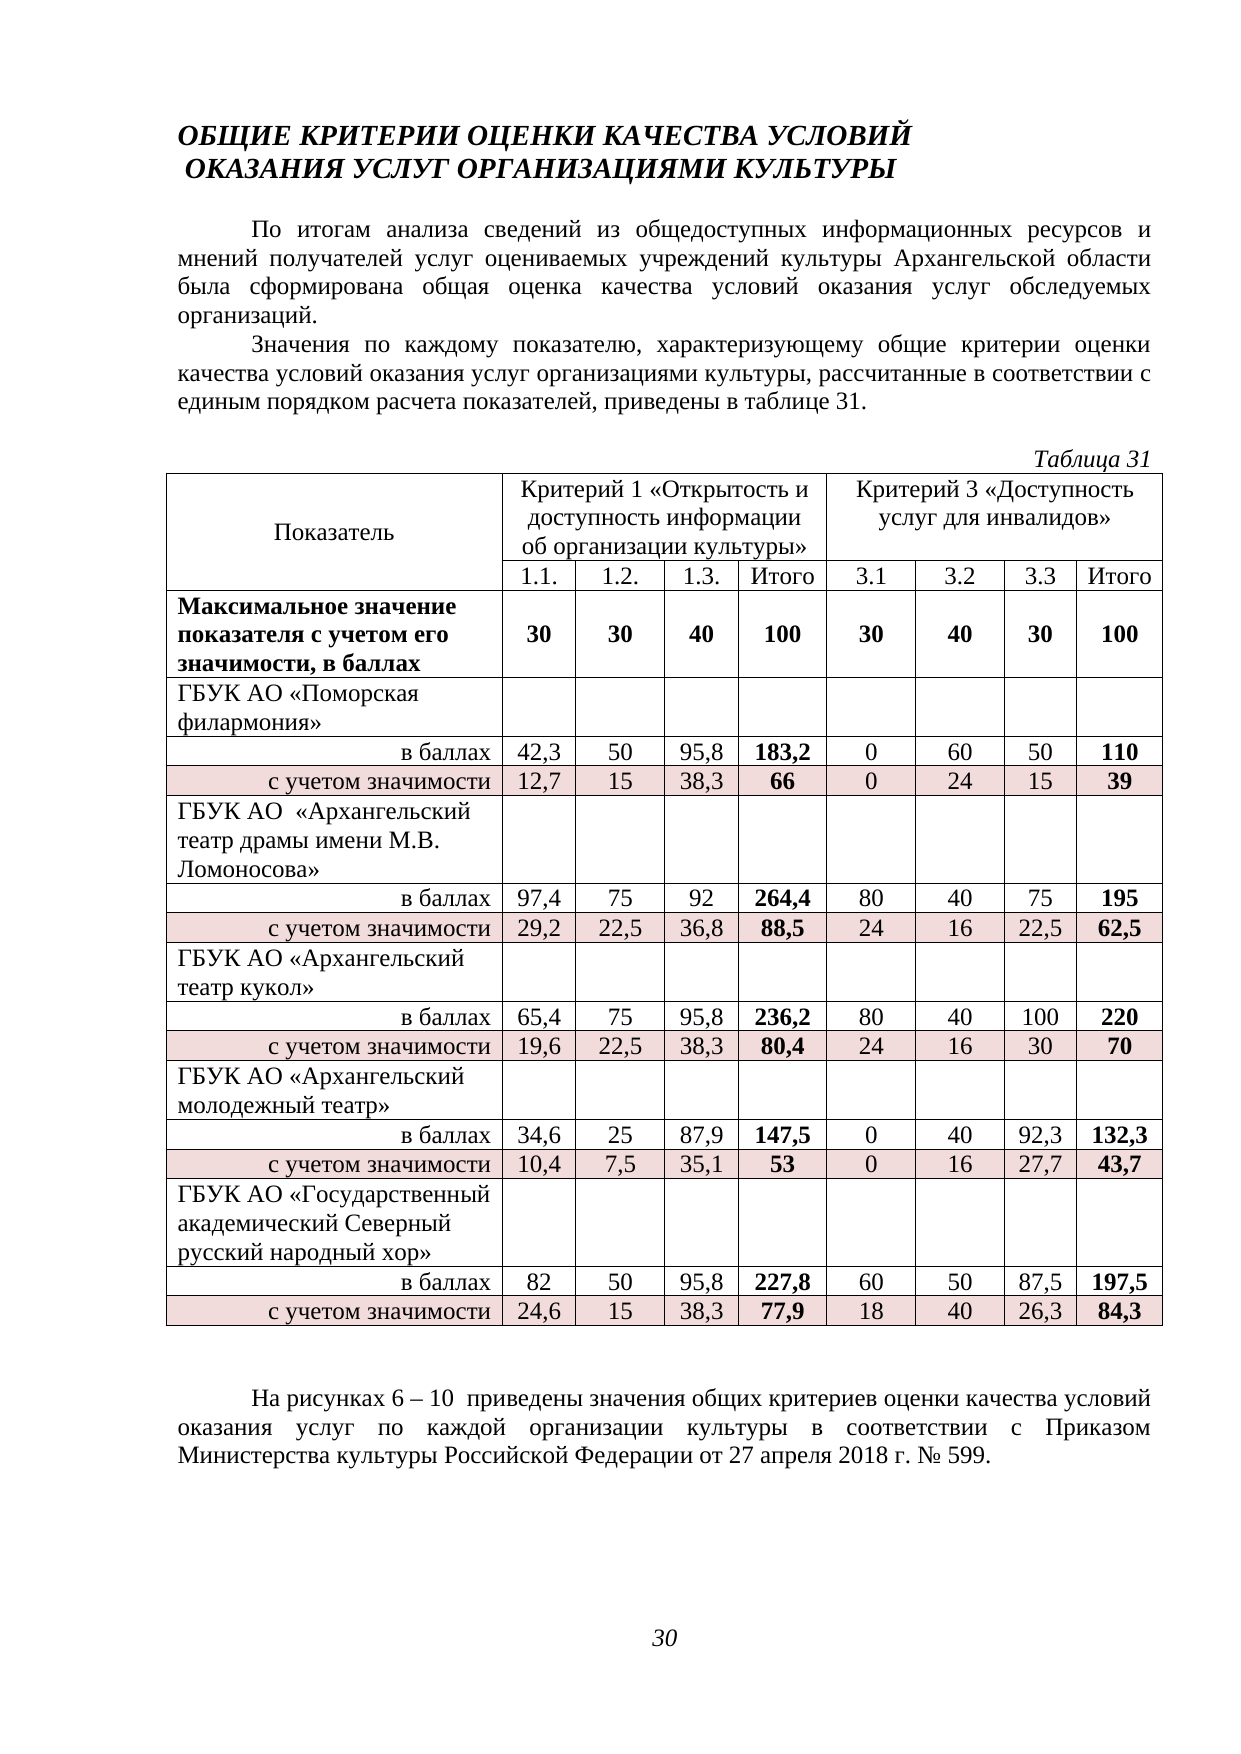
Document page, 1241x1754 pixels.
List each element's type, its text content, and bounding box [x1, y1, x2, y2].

table_cell 236,2 [739, 1002, 826, 1030]
table_cell 40 [665, 591, 738, 677]
table_cell [916, 678, 1004, 736]
table_cell 30 [1005, 1031, 1076, 1060]
table_cell 50 [576, 737, 664, 765]
table_cell 95,8 [665, 1267, 738, 1295]
table_cell [576, 1061, 664, 1119]
table_cell 16 [916, 1150, 1004, 1178]
table_cell Максимальное значение показателя с учетом его значимости, в баллах [167, 591, 502, 677]
table_cell 43,7 [1077, 1150, 1162, 1178]
table_cell [739, 678, 826, 736]
table_cell [739, 1179, 826, 1266]
table_cell [665, 796, 738, 882]
table_header Критерий 1 «Открытость и доступность информации об организации культуры» [503, 474, 826, 560]
table_cell 40 [916, 1120, 1004, 1148]
table_cell 62,5 [1077, 913, 1162, 942]
table_cell [1005, 678, 1076, 736]
table_cell 66 [739, 766, 826, 795]
table_cell с учетом значимости [167, 1031, 502, 1060]
table_cell [827, 1061, 915, 1119]
table_cell 132,3 [1077, 1120, 1162, 1148]
table_cell 19,6 [503, 1031, 575, 1060]
table_cell 22,5 [1005, 913, 1076, 942]
table_cell с учетом значимости [167, 1150, 502, 1178]
table_cell 82 [503, 1267, 575, 1295]
table_cell [739, 796, 826, 882]
table_cell 80 [827, 884, 915, 912]
table_cell [576, 1179, 664, 1266]
table_cell 50 [576, 1267, 664, 1295]
table_cell 38,3 [665, 1031, 738, 1060]
table_cell 40 [916, 1296, 1004, 1325]
table_cell 97,4 [503, 884, 575, 912]
table_cell 34,6 [503, 1120, 575, 1148]
table_cell с учетом значимости [167, 1296, 502, 1325]
table_cell 40 [916, 884, 1004, 912]
table_cell [665, 678, 738, 736]
text На рисунках 6 – 10 приведены значения общих критериев оценки качества условий оказания услуг по каждой организации культуры в соответствии с Приказом Министерства культуры Российской Федерации от 27 апреля 2018 г. № 599. [177, 1383, 1152, 1469]
table_cell 30 [827, 591, 915, 677]
table_cell 15 [576, 1296, 664, 1325]
table_cell 70 [1077, 1031, 1162, 1060]
table_cell 22,5 [576, 913, 664, 942]
table_cell 40 [916, 591, 1004, 677]
table_cell 227,8 [739, 1267, 826, 1295]
table_cell 80,4 [739, 1031, 826, 1060]
table_cell 10,4 [503, 1150, 575, 1178]
table_cell 3.1 [827, 561, 915, 590]
table_cell в баллах [167, 884, 502, 912]
table_cell ГБУК АО «Архангельский театр кукол» [167, 943, 502, 1001]
table_cell 0 [827, 1120, 915, 1148]
text По итогам анализа сведений из общедоступных информационных ресурсов и мнений получателей услуг оцениваемых учреждений культуры Архангельской области была сформирована общая оценка качества условий оказания услуг обследуемых организаций. [177, 214, 1152, 329]
table_cell [1077, 943, 1162, 1001]
table_cell 22,5 [576, 1031, 664, 1060]
table_cell [1005, 943, 1076, 1001]
table_cell 75 [576, 884, 664, 912]
table_header Показатель [167, 474, 502, 590]
table_cell 35,1 [665, 1150, 738, 1178]
table_cell 60 [827, 1267, 915, 1295]
table_cell 25 [576, 1120, 664, 1148]
table_cell 3.2 [916, 561, 1004, 590]
table_cell [916, 943, 1004, 1001]
table_cell ГБУК АО «Архангельский театр драмы имени М.В. Ломоносова» [167, 796, 502, 882]
table_cell 88,5 [739, 913, 826, 942]
table_cell 29,2 [503, 913, 575, 942]
table_cell [1077, 1061, 1162, 1119]
table_cell 15 [1005, 766, 1076, 795]
table_cell 100 [1077, 591, 1162, 677]
table_cell 92 [665, 884, 738, 912]
table_cell 3.3 [1005, 561, 1076, 590]
table_cell 1.2. [576, 561, 664, 590]
table_cell [827, 943, 915, 1001]
table_cell 24 [827, 913, 915, 942]
table_cell [576, 796, 664, 882]
table_cell [739, 943, 826, 1001]
table_cell 7,5 [576, 1150, 664, 1178]
table_cell в баллах [167, 737, 502, 765]
table_cell 30 [576, 591, 664, 677]
table_cell 0 [827, 766, 915, 795]
table_cell 1.3. [665, 561, 738, 590]
text Значения по каждому показателю, характеризующему общие критерии оценки качества условий оказания услуг организациями культуры, рассчитанные в соответствии с единым порядком расчета показателей, приведены в таблице 31. [177, 329, 1152, 415]
table_cell 26,3 [1005, 1296, 1076, 1325]
table_cell 53 [739, 1150, 826, 1178]
table_cell [1005, 796, 1076, 882]
table_cell в баллах [167, 1002, 502, 1030]
table_cell [503, 678, 575, 736]
table_cell 27,7 [1005, 1150, 1076, 1178]
table_cell с учетом значимости [167, 913, 502, 942]
table_cell 0 [827, 737, 915, 765]
table_cell 197,5 [1077, 1267, 1162, 1295]
table_cell Итого [739, 561, 826, 590]
table_cell 38,3 [665, 766, 738, 795]
table_cell 77,9 [739, 1296, 826, 1325]
table_cell 16 [916, 913, 1004, 942]
table_cell 24,6 [503, 1296, 575, 1325]
table_cell [665, 1179, 738, 1266]
table_cell 92,3 [1005, 1120, 1076, 1148]
table_cell 50 [916, 1267, 1004, 1295]
table_cell 75 [1005, 884, 1076, 912]
table_cell [916, 796, 1004, 882]
table_cell 87,5 [1005, 1267, 1076, 1295]
text Общие критерии оценки качества условий [177, 118, 1152, 152]
table_cell [576, 943, 664, 1001]
table_cell 264,4 [739, 884, 826, 912]
table_cell [916, 1061, 1004, 1119]
table_cell Итого [1077, 561, 1162, 590]
table_cell 24 [827, 1031, 915, 1060]
table_cell 12,7 [503, 766, 575, 795]
table_cell 84,3 [1077, 1296, 1162, 1325]
table_cell 100 [739, 591, 826, 677]
table_header Критерий 3 «Доступность услуг для инвалидов» [827, 474, 1162, 560]
table_cell [827, 678, 915, 736]
text оказания услуг организациями культуры [177, 152, 1152, 185]
table_cell 15 [576, 766, 664, 795]
table_cell [503, 1179, 575, 1266]
table_cell 195 [1077, 884, 1162, 912]
table_cell 80 [827, 1002, 915, 1030]
table_cell 65,4 [503, 1002, 575, 1030]
table_cell в баллах [167, 1120, 502, 1148]
table_cell [665, 943, 738, 1001]
table_cell 95,8 [665, 1002, 738, 1030]
table_cell 220 [1077, 1002, 1162, 1030]
table_cell 1.1. [503, 561, 575, 590]
table_cell [1077, 1179, 1162, 1266]
table_cell ГБУК АО «Государственный академический Северный русский народный хор» [167, 1179, 502, 1266]
table_cell [1005, 1061, 1076, 1119]
table_cell [1077, 796, 1162, 882]
table_cell [739, 1061, 826, 1119]
table_cell 16 [916, 1031, 1004, 1060]
table_cell 39 [1077, 766, 1162, 795]
table_cell ГБУК АО «Архангельский молодежный театр» [167, 1061, 502, 1119]
table_cell 30 [1005, 591, 1076, 677]
table_cell [576, 678, 664, 736]
table_cell [503, 796, 575, 882]
table_cell [1005, 1179, 1076, 1266]
table_cell 38,3 [665, 1296, 738, 1325]
table_cell 36,8 [665, 913, 738, 942]
table_cell 147,5 [739, 1120, 826, 1148]
table_cell [665, 1061, 738, 1119]
table_cell [916, 1179, 1004, 1266]
table_cell 183,2 [739, 737, 826, 765]
table_cell 75 [576, 1002, 664, 1030]
table_cell 50 [1005, 737, 1076, 765]
table_cell 40 [916, 1002, 1004, 1030]
table_cell 18 [827, 1296, 915, 1325]
table_cell 24 [916, 766, 1004, 795]
table_cell в баллах [167, 1267, 502, 1295]
table_cell 87,9 [665, 1120, 738, 1148]
table_cell [503, 943, 575, 1001]
text Таблица 31 [177, 444, 1152, 473]
table_cell 110 [1077, 737, 1162, 765]
table_cell ГБУК АО «Поморская филармония» [167, 678, 502, 736]
table_cell 95,8 [665, 737, 738, 765]
table_cell [1077, 678, 1162, 736]
table_cell [827, 796, 915, 882]
table_cell 42,3 [503, 737, 575, 765]
table_cell 30 [503, 591, 575, 677]
table_cell 0 [827, 1150, 915, 1178]
table_cell 100 [1005, 1002, 1076, 1030]
table_cell [827, 1179, 915, 1266]
table_cell [503, 1061, 575, 1119]
table_cell 60 [916, 737, 1004, 765]
table_cell с учетом значимости [167, 766, 502, 795]
